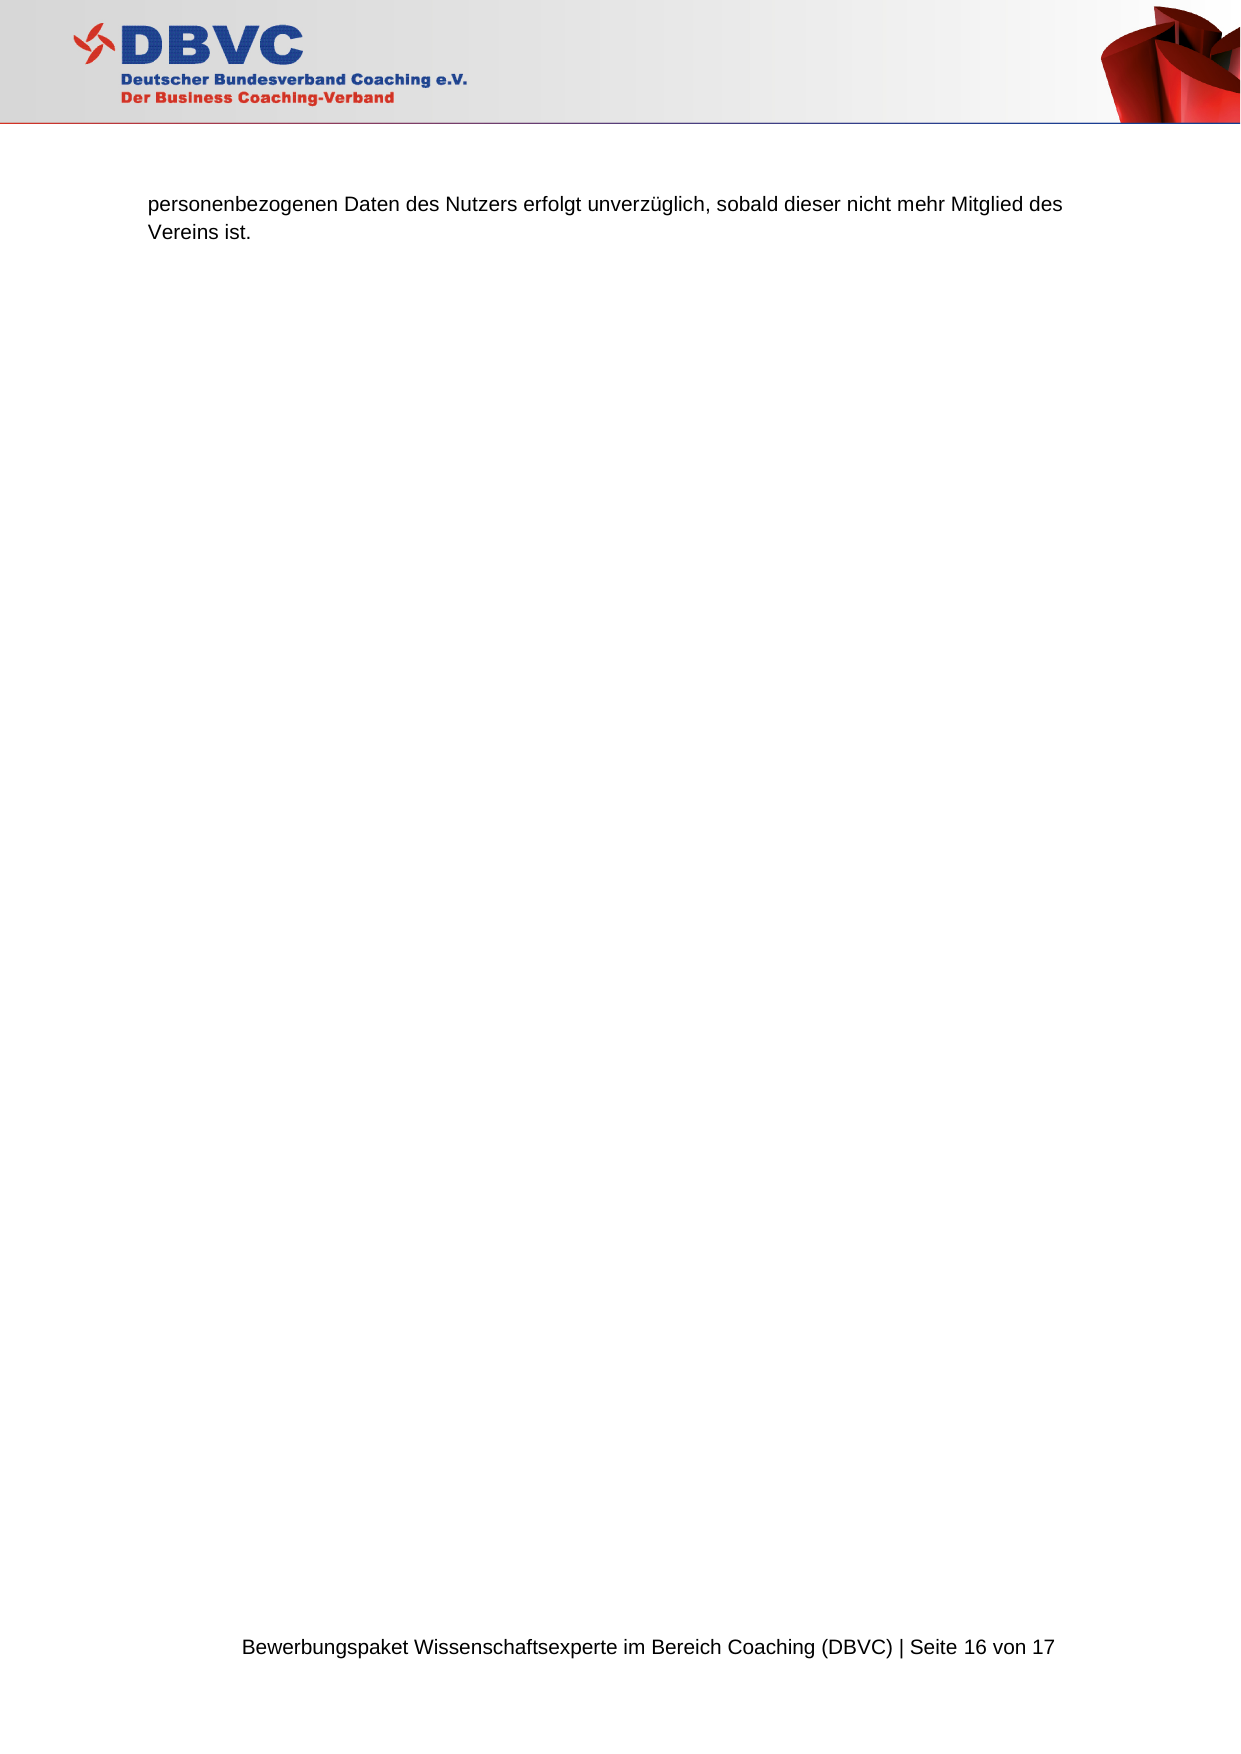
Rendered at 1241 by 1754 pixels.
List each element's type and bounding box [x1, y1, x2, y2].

picture [0, 0, 1241, 124]
text [148, 192, 1093, 243]
